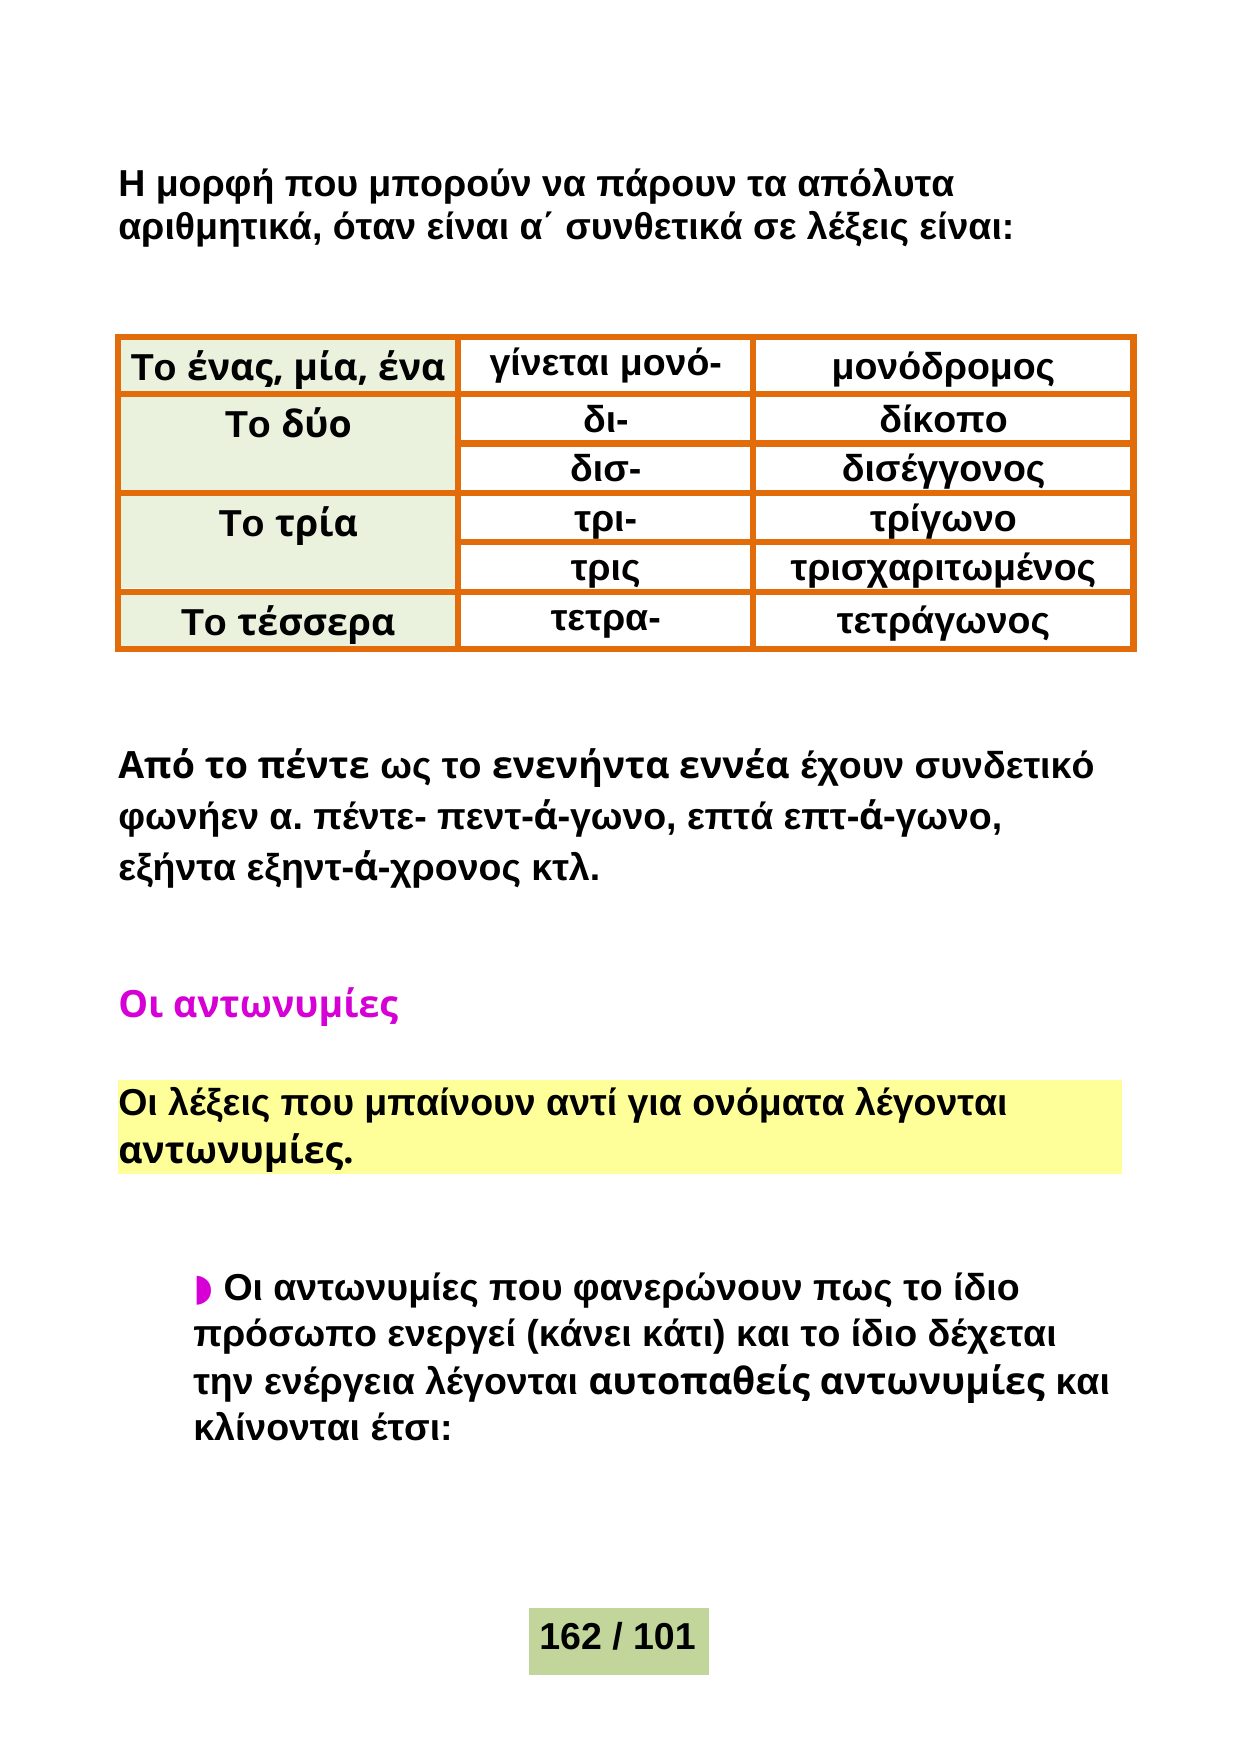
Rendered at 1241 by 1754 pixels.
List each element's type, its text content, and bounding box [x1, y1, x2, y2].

text ◗ Οι αντωνυμίες που φανερώνουν πως το ίδιο πρόσωπο ενεργεί (κάνει κάτι) και το ίδιο δέχεται την ενέργεια λέγονται αυτοπαθείς αντωνυμίες και κλίνονται έτσι: [193, 1260, 1122, 1448]
table_cell τρι- [461, 496, 750, 539]
text Από το πέντε ως το ενενήντα εννέα έχουν συνδετικό φωνήεν α. πέντε- πεντ-ά-γωνο, επτά επτ-ά-γωνο, εξήντα εξηντ-ά-χρονος κτλ. [118, 738, 1122, 891]
table_header Το ένας, μία, ένα [121, 340, 455, 391]
table_cell δισ- [461, 447, 750, 490]
table_cell Το δύο [121, 397, 455, 490]
table_cell Το τρία [121, 496, 455, 588]
text Οι αντωνυμίες [118, 978, 1122, 1029]
table_header γίνεται μονό- [461, 340, 750, 391]
table_cell Το τέσσερα [121, 595, 455, 646]
table_cell τρίγωνο [756, 496, 1130, 539]
table_header μονόδρομος [756, 340, 1130, 391]
table_cell δι- [461, 397, 750, 440]
table_cell τετράγωνος [756, 595, 1130, 646]
text Οι λέξεις που μπαίνουν αντί για ονόματα λέγονται αντωνυμίες. [118, 1080, 1122, 1174]
table_cell τρις [461, 545, 750, 588]
table_cell τρισχαριτωμένος [756, 545, 1130, 588]
table_cell τετρα- [461, 595, 750, 646]
table_cell δισέγγονος [756, 447, 1130, 490]
table_cell δίκοπο [756, 397, 1130, 440]
text Η μορφή που μπορούν να πάρουν τα απόλυτα αριθμητικά, όταν είναι α΄ συνθετικά σε λέξεις είναι: [118, 161, 1122, 247]
